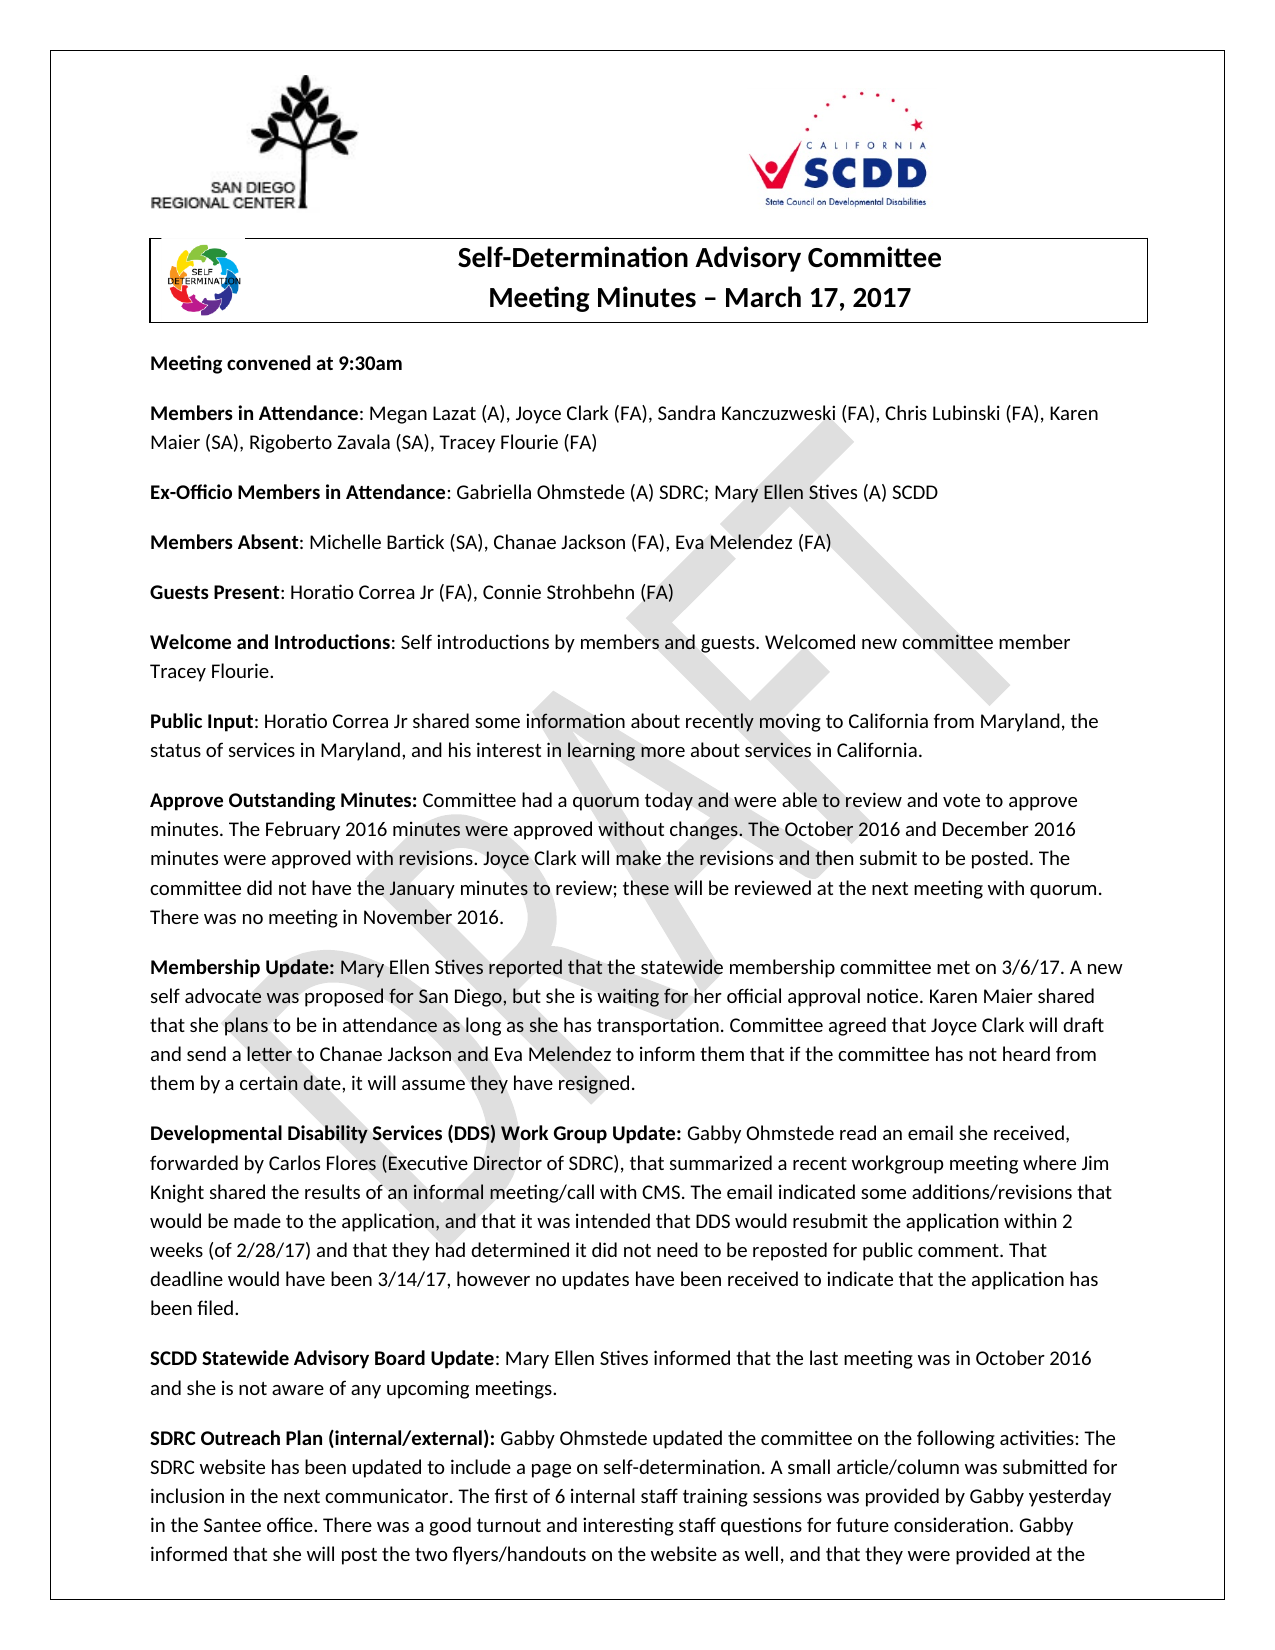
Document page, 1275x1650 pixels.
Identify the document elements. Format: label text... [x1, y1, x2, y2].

text Public Input: Horatio Correa Jr shared some information about recently moving to California from Maryland, the status of services in Maryland, and his interest in learning more about services in California. [150, 708, 1125, 763]
picture [746, 88, 938, 213]
text Developmental Disability Services (DDS) Work Group Update: Gabby Ohmstede read an email she received, forwarded by Carlos Flores (Executive Director of SDRC), that summarized a recent workgroup meeting where Jim Knight shared the results of an informal meeting/call with CMS. The email indicated some additions/revisions that would be made to the application, and that it was intended that DDS would resubmit the application within 2 weeks (of 2/28/17) and that they had determined it did not need to be reposted for public comment. That deadline would have been 3/14/17, however no updates have been received to indicate that the application has been filed. [150, 1121, 1125, 1321]
text Approve Outstanding Minutes: Committee had a quorum today and were able to review and vote to approve minutes. The February 2016 minutes were approved without changes. The October 2016 and December 2016 minutes were approved with revisions. Joyce Clark will make the revisions and then submit to be posted. The committee did not have the January minutes to review; these will be reviewed at the next meeting with quorum. There was no meeting in November 2016. [150, 787, 1125, 929]
text Guests Present: Horatio Correa Jr (FA), Connie Strohbehn (FA) [150, 579, 1125, 604]
text Members Absent: Michelle Bartick (SA), Chanae Jackson (FA), Eva Melendez (FA) [150, 529, 1125, 554]
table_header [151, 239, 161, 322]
text Membership Update: Mary Ellen Stives reported that the statewide membership committee met on 3/6/17. A new self advocate was proposed for San Diego, but she is waiting for her official approval notice. Karen Maier shared that she plans to be in attendance as long as she has transportation. Committee agreed that Joyce Clark will draft and send a letter to Chanae Jackson and Eva Melendez to inform them that if the committee has not heard from them by a certain date, it will assume they have resigned. [150, 954, 1125, 1096]
picture [150, 75, 359, 213]
text SCDD Statewide Advisory Board Update: Mary Ellen Stives informed that the last meeting was in October 2016 and she is not aware of any upcoming meetings. [150, 1346, 1125, 1400]
picture [161, 238, 245, 322]
text Welcome and Introductions: Self introductions by members and guests. Welcomed new committee member Tracey Flourie. [150, 629, 1125, 683]
text Ex-Officio Members in Attendance: Gabriella Ohmstede (A) SDRC; Mary Ellen Stives (A) SCDD [150, 479, 1125, 504]
text Members in Attendance: Megan Lazat (A), Joyce Clark (FA), Sandra Kanczuzweski (FA), Chris Lubinski (FA), Karen Maier (SA), Rigoberto Zavala (SA), Tracey Flourie (FA) [150, 400, 1125, 454]
text Meeting convened at 9:30am [150, 350, 1125, 375]
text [150, 1425, 1125, 1567]
table_header Self-Determination Advisory Committee Meeting Minutes – March 17, 2017 [245, 239, 1147, 322]
